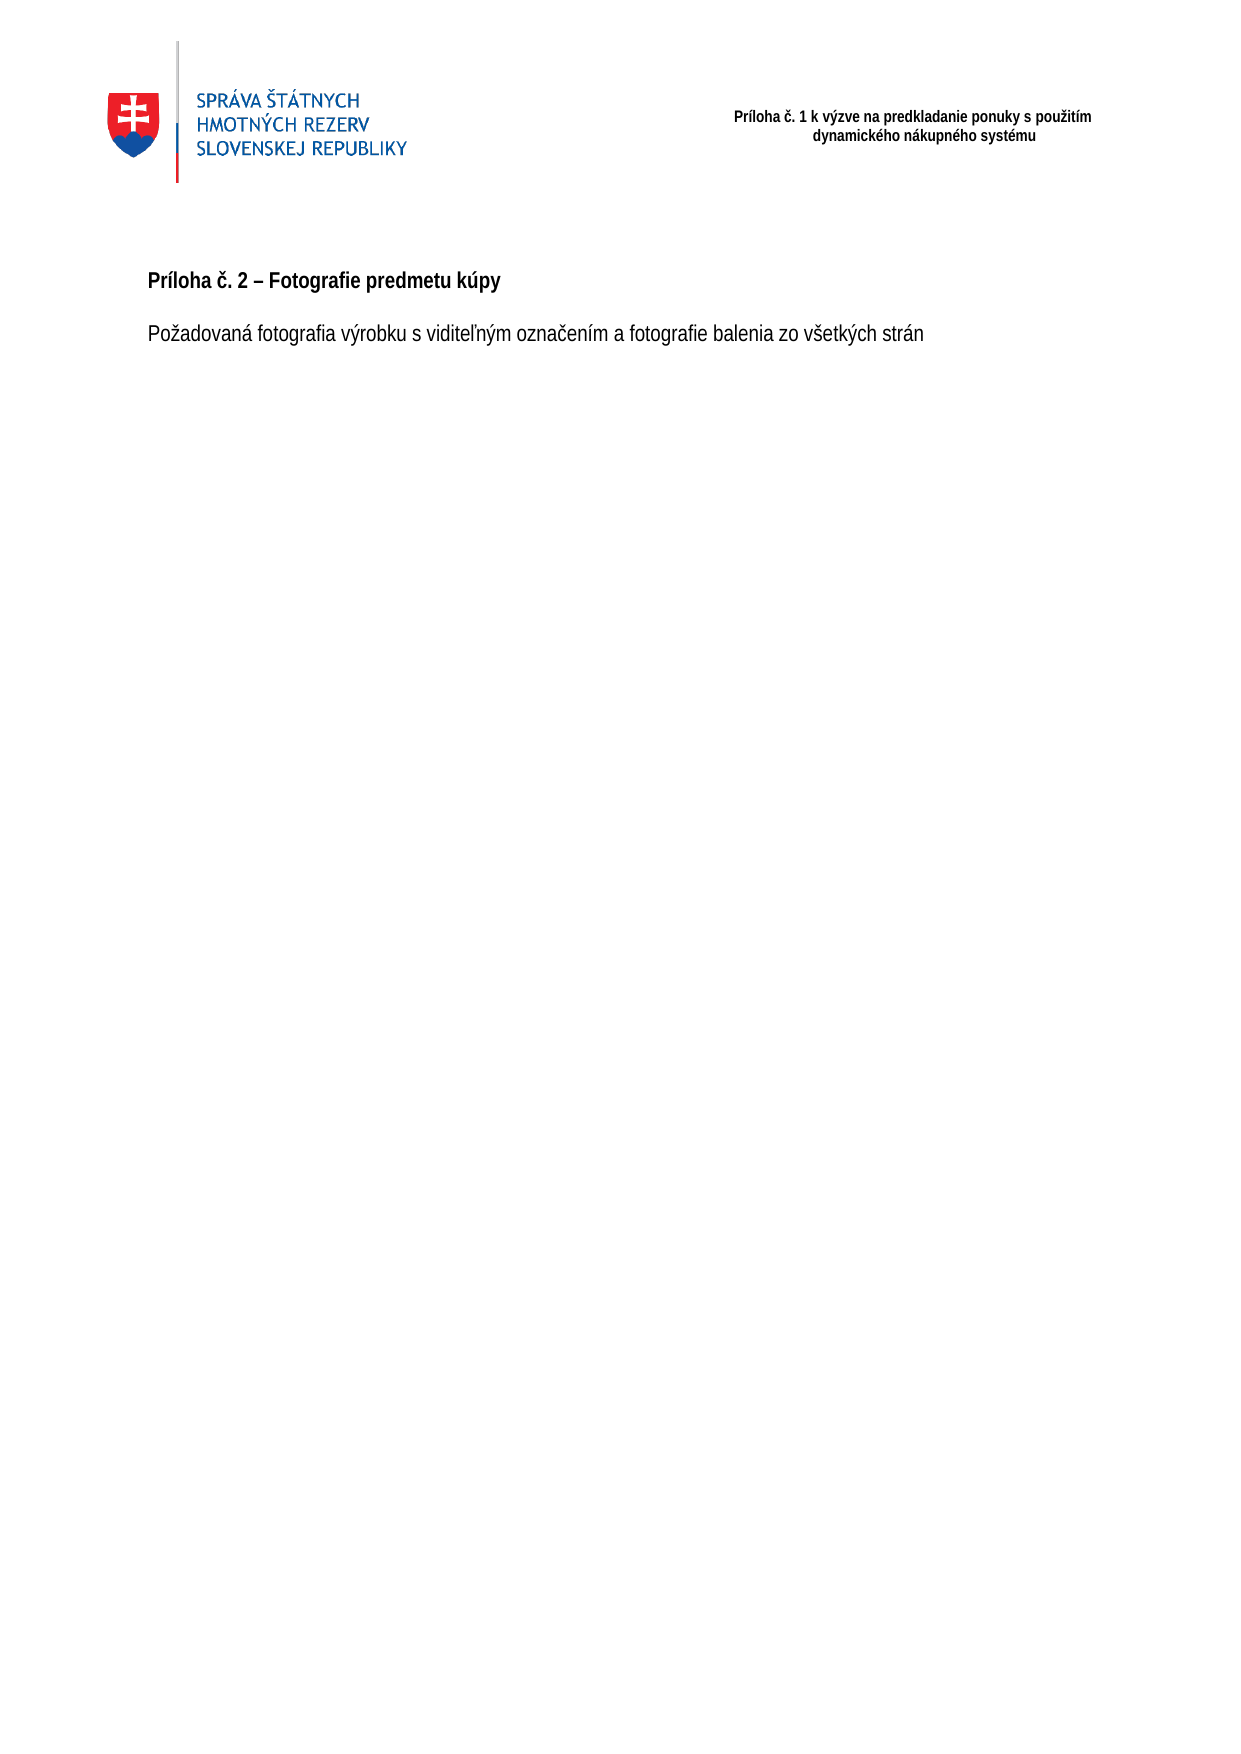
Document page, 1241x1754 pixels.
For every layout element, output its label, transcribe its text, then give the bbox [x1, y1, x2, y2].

text Požadovaná fotografia výrobku s viditeľným označením a fotografie balenia zo všetkých strán [148, 320, 1093, 347]
picture [56, 41, 461, 207]
text Príloha č. 2 – Fotografie predmetu kúpy [148, 267, 1093, 294]
